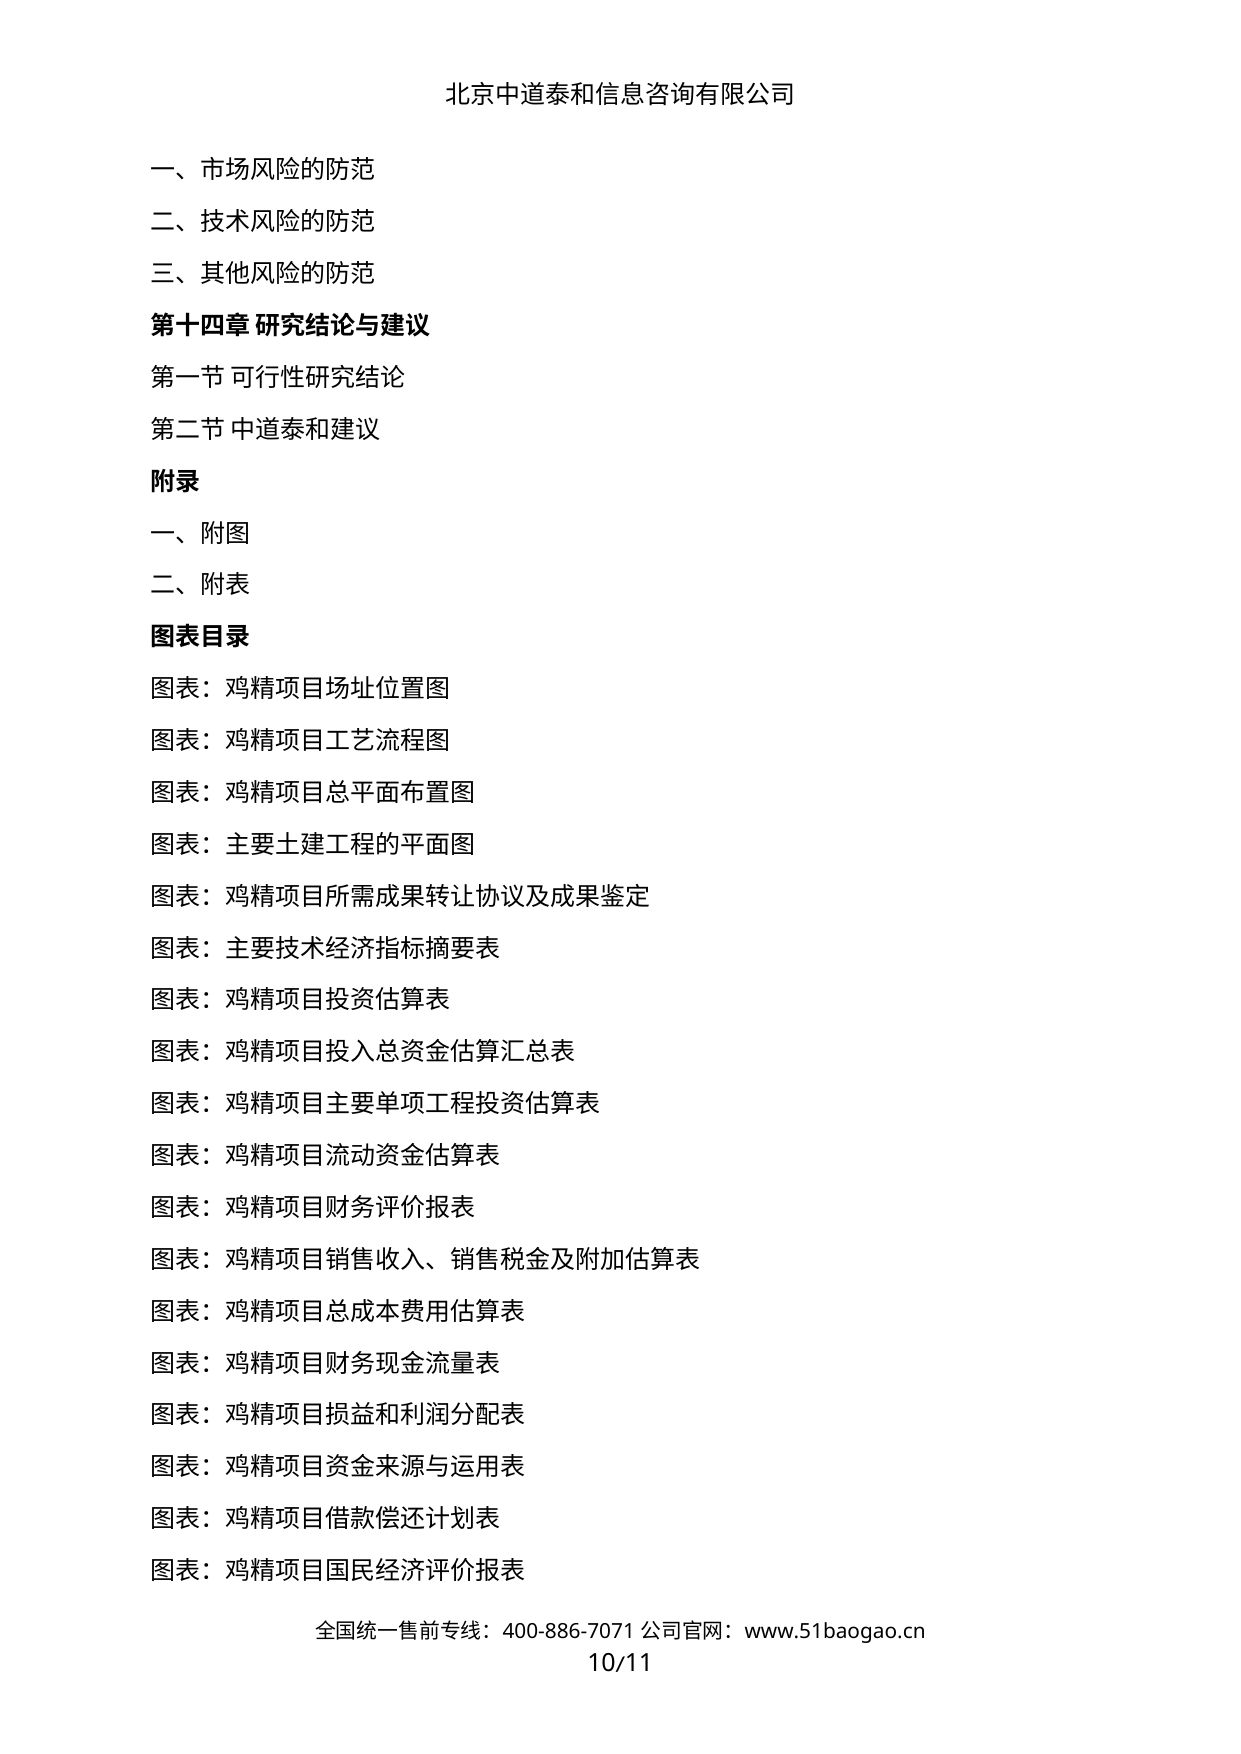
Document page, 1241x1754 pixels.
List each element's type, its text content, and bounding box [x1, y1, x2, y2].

text 一、附图 [150, 513, 1090, 549]
text 图表：鸡精项目借款偿还计划表 [150, 1499, 1090, 1535]
text 图表：鸡精项目财务现金流量表 [150, 1343, 1090, 1379]
text 图表：鸡精项目工艺流程图 [150, 721, 1090, 757]
text 图表：鸡精项目国民经济评价报表 [150, 1551, 1090, 1587]
text 图表：鸡精项目总成本费用估算表 [150, 1291, 1090, 1327]
text 图表：鸡精项目主要单项工程投资估算表 [150, 1084, 1090, 1120]
text 图表：鸡精项目投资估算表 [150, 980, 1090, 1016]
text 一、市场风险的防范 [150, 150, 1090, 186]
text 第二节 中道泰和建议 [150, 409, 1090, 446]
text 第十四章 研究结论与建议 [150, 306, 1090, 342]
text 图表：主要土建工程的平面图 [150, 824, 1090, 861]
text 图表：鸡精项目损益和利润分配表 [150, 1395, 1090, 1431]
text 图表：鸡精项目财务评价报表 [150, 1187, 1090, 1224]
text 二、附表 [150, 565, 1090, 601]
text 第一节 可行性研究结论 [150, 357, 1090, 394]
text 图表：鸡精项目销售收入、销售税金及附加估算表 [150, 1239, 1090, 1276]
text 图表：主要技术经济指标摘要表 [150, 928, 1090, 964]
text 二、技术风险的防范 [150, 202, 1090, 238]
text 图表：鸡精项目流动资金估算表 [150, 1136, 1090, 1172]
text 图表：鸡精项目总平面布置图 [150, 772, 1090, 809]
text 图表：鸡精项目所需成果转让协议及成果鉴定 [150, 876, 1090, 912]
text 图表目录 [150, 617, 1090, 653]
text 图表：鸡精项目场址位置图 [150, 669, 1090, 705]
text 图表：鸡精项目投入总资金估算汇总表 [150, 1032, 1090, 1068]
text 图表：鸡精项目资金来源与运用表 [150, 1447, 1090, 1483]
text 附录 [150, 461, 1090, 497]
text 三、其他风险的防范 [150, 254, 1090, 290]
